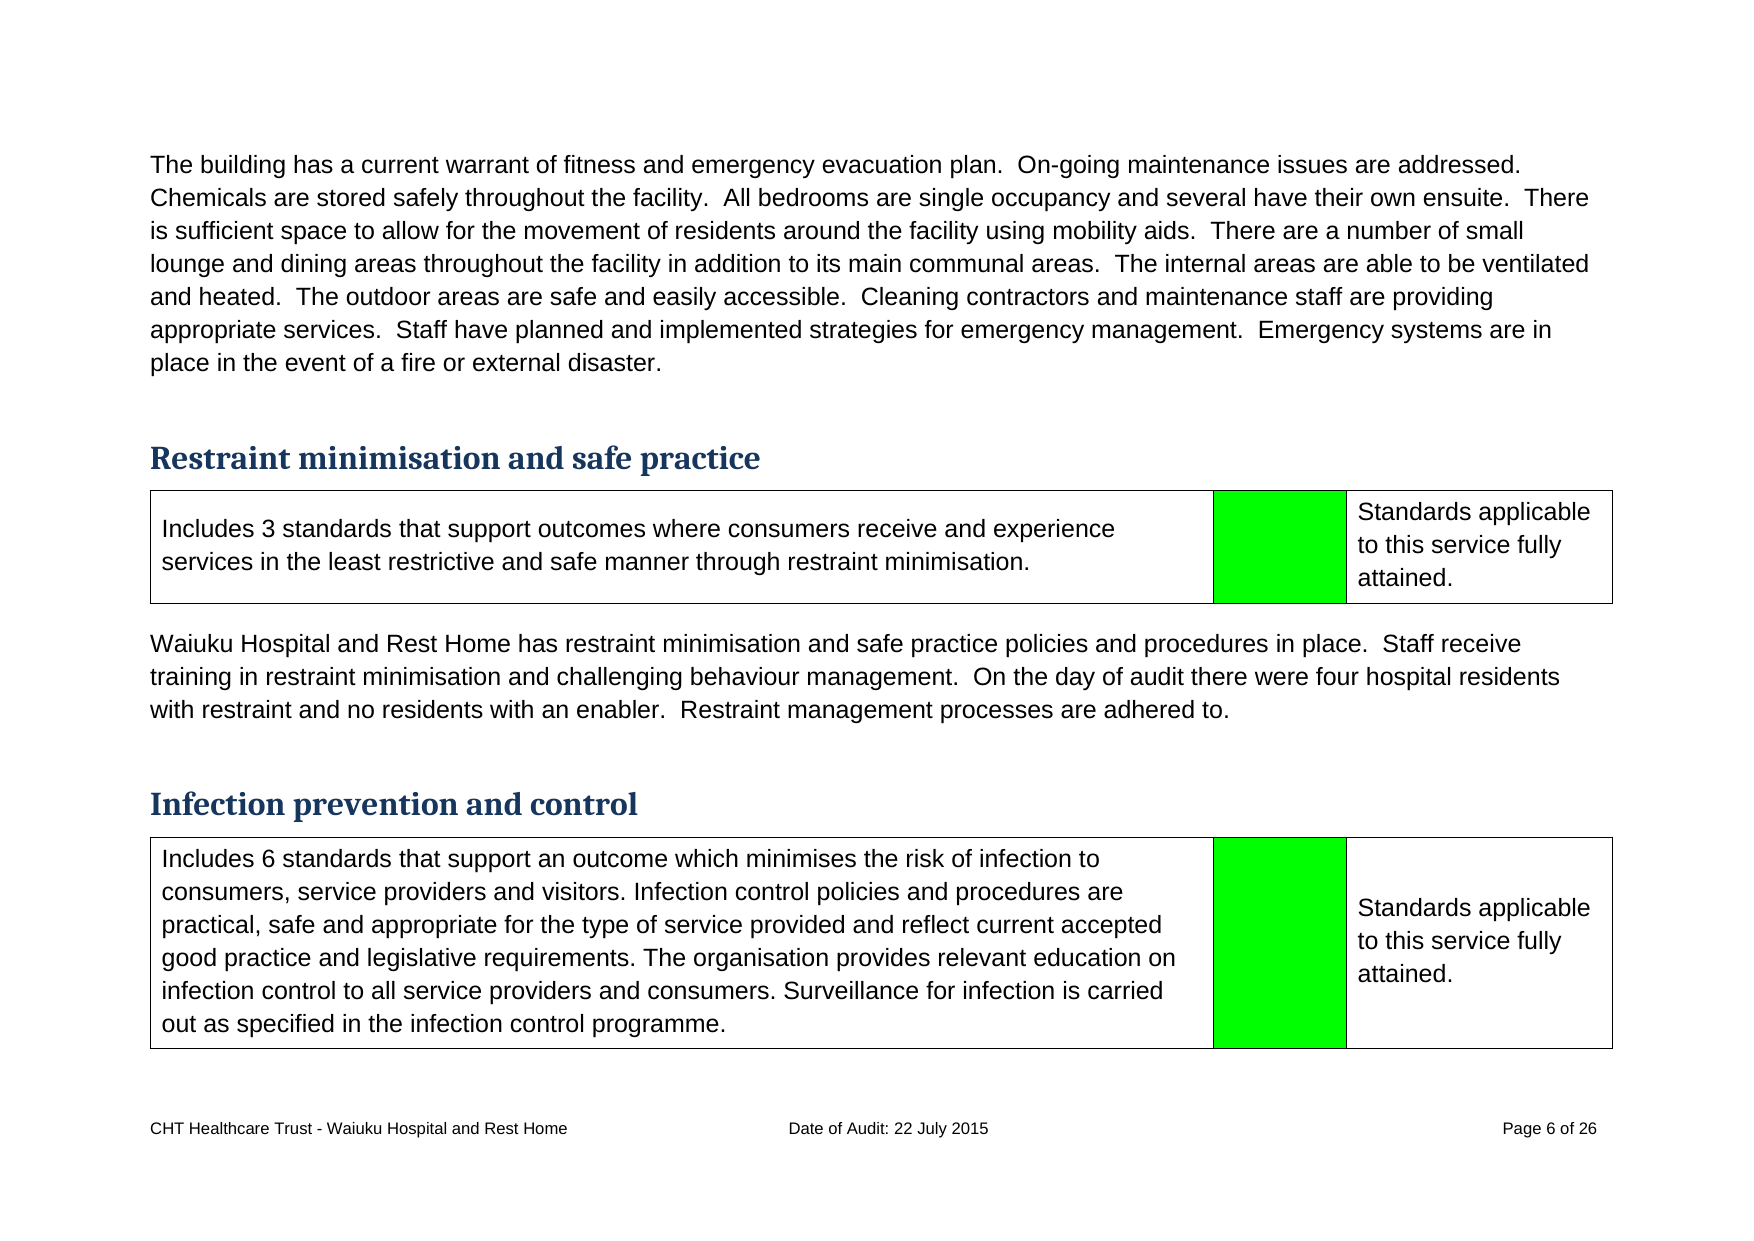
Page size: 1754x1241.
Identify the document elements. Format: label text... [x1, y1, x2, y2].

subtitle Restraint minimisation and safe practice [150, 439, 1604, 477]
subtitle Infection prevention and control [150, 786, 1604, 824]
table_header [1214, 491, 1346, 603]
table_header Includes 3 standards that support outcomes where consumers receive and experience services in the least restrictive and safe manner through restraint minimisation. [151, 491, 1213, 603]
text The building has a current warrant of fitness and emergency evacuation plan. On-going maintenance issues are addressed. Chemicals are stored safely throughout the facility. All bedrooms are single occupancy and several have their own ensuite. There is sufficient space to allow for the movement of residents around the facility using mobility aids. There are a number of small lounge and dining areas throughout the facility in addition to its main communal areas. The internal areas are able to be ventilated and heated. The outdoor areas are safe and easily accessible. Cleaning contractors and maintenance staff are providing appropriate services. Staff have planned and implemented strategies for emergency management. Emergency systems are in place in the event of a fire or external disaster. [150, 150, 1604, 377]
table_header [1214, 838, 1346, 1048]
table_header Includes 6 standards that support an outcome which minimises the risk of infection to consumers, service providers and visitors. Infection control policies and procedures are practical, safe and appropriate for the type of service provided and reflect current accepted good practice and legislative requirements. The organisation provides relevant education on infection control to all service providers and consumers. Surveillance for infection is carried out as specified in the infection control programme. [151, 838, 1213, 1048]
table_header Standards applicable to this service fully attained. [1347, 491, 1612, 603]
table_header Standards applicable to this service fully attained. [1347, 838, 1612, 1048]
text Waiuku Hospital and Rest Home has restraint minimisation and safe practice policies and procedures in place. Staff receive training in restraint minimisation and challenging behaviour management. On the day of audit there were four hospital residents with restraint and no residents with an enabler. Restraint management processes are adhered to. [150, 629, 1604, 723]
